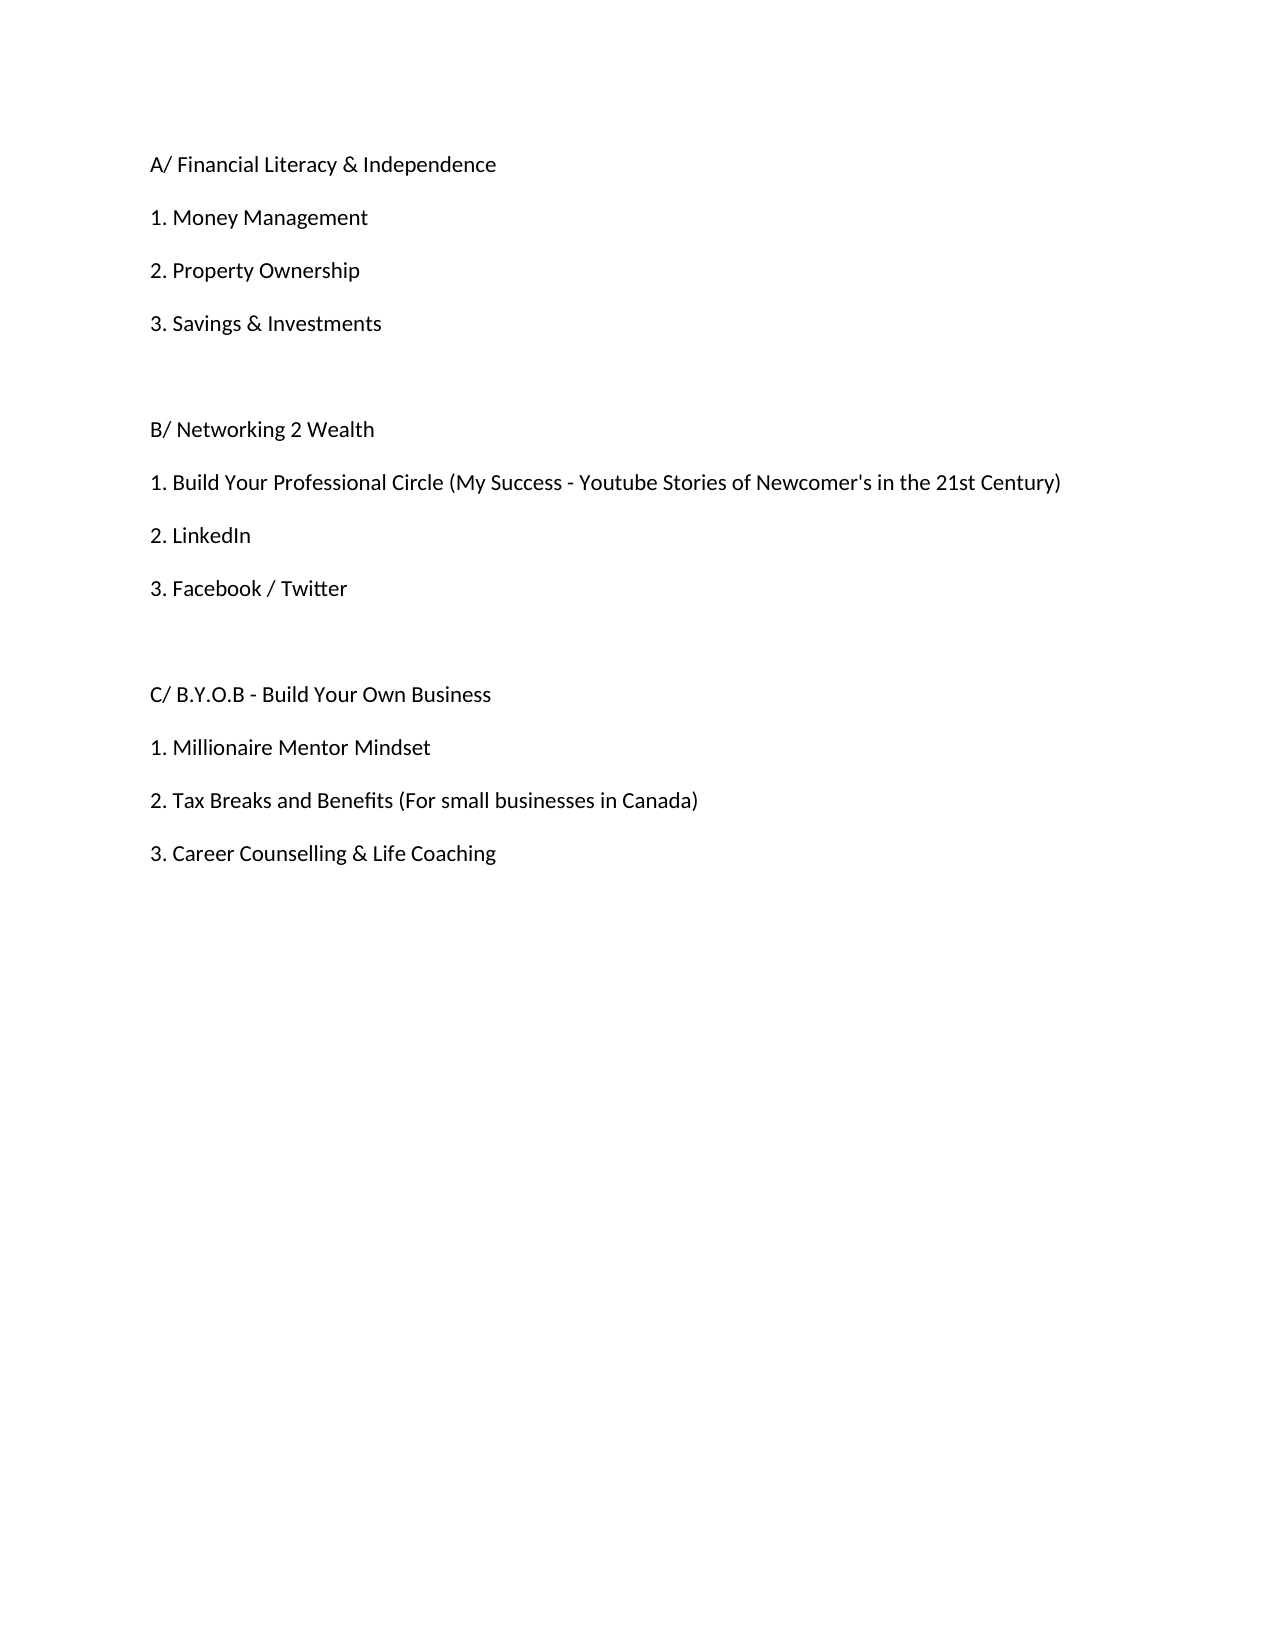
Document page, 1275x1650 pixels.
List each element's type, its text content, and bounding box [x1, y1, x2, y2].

text A/ Financial Literacy & Independence [150, 150, 1125, 178]
text C/ B.Y.O.B - Build Your Own Business [150, 680, 1125, 708]
text 3. Facebook / Twitter [150, 574, 1125, 602]
text 2. Tax Breaks and Benefits (For small businesses in Canada) [150, 786, 1125, 814]
text 1. Money Management [150, 203, 1125, 231]
text 2. Property Ownership [150, 256, 1125, 284]
text 1. Millionaire Mentor Mindset [150, 733, 1125, 761]
text 3. Career Counselling & Life Coaching [150, 839, 1125, 867]
text 1. Build Your Professional Circle (My Success - Youtube Stories of Newcomer's in the 21st Century) [150, 468, 1125, 496]
text B/ Networking 2 Wealth [150, 415, 1125, 443]
text 2. LinkedIn [150, 521, 1125, 549]
text 3. Savings & Investments [150, 309, 1125, 337]
